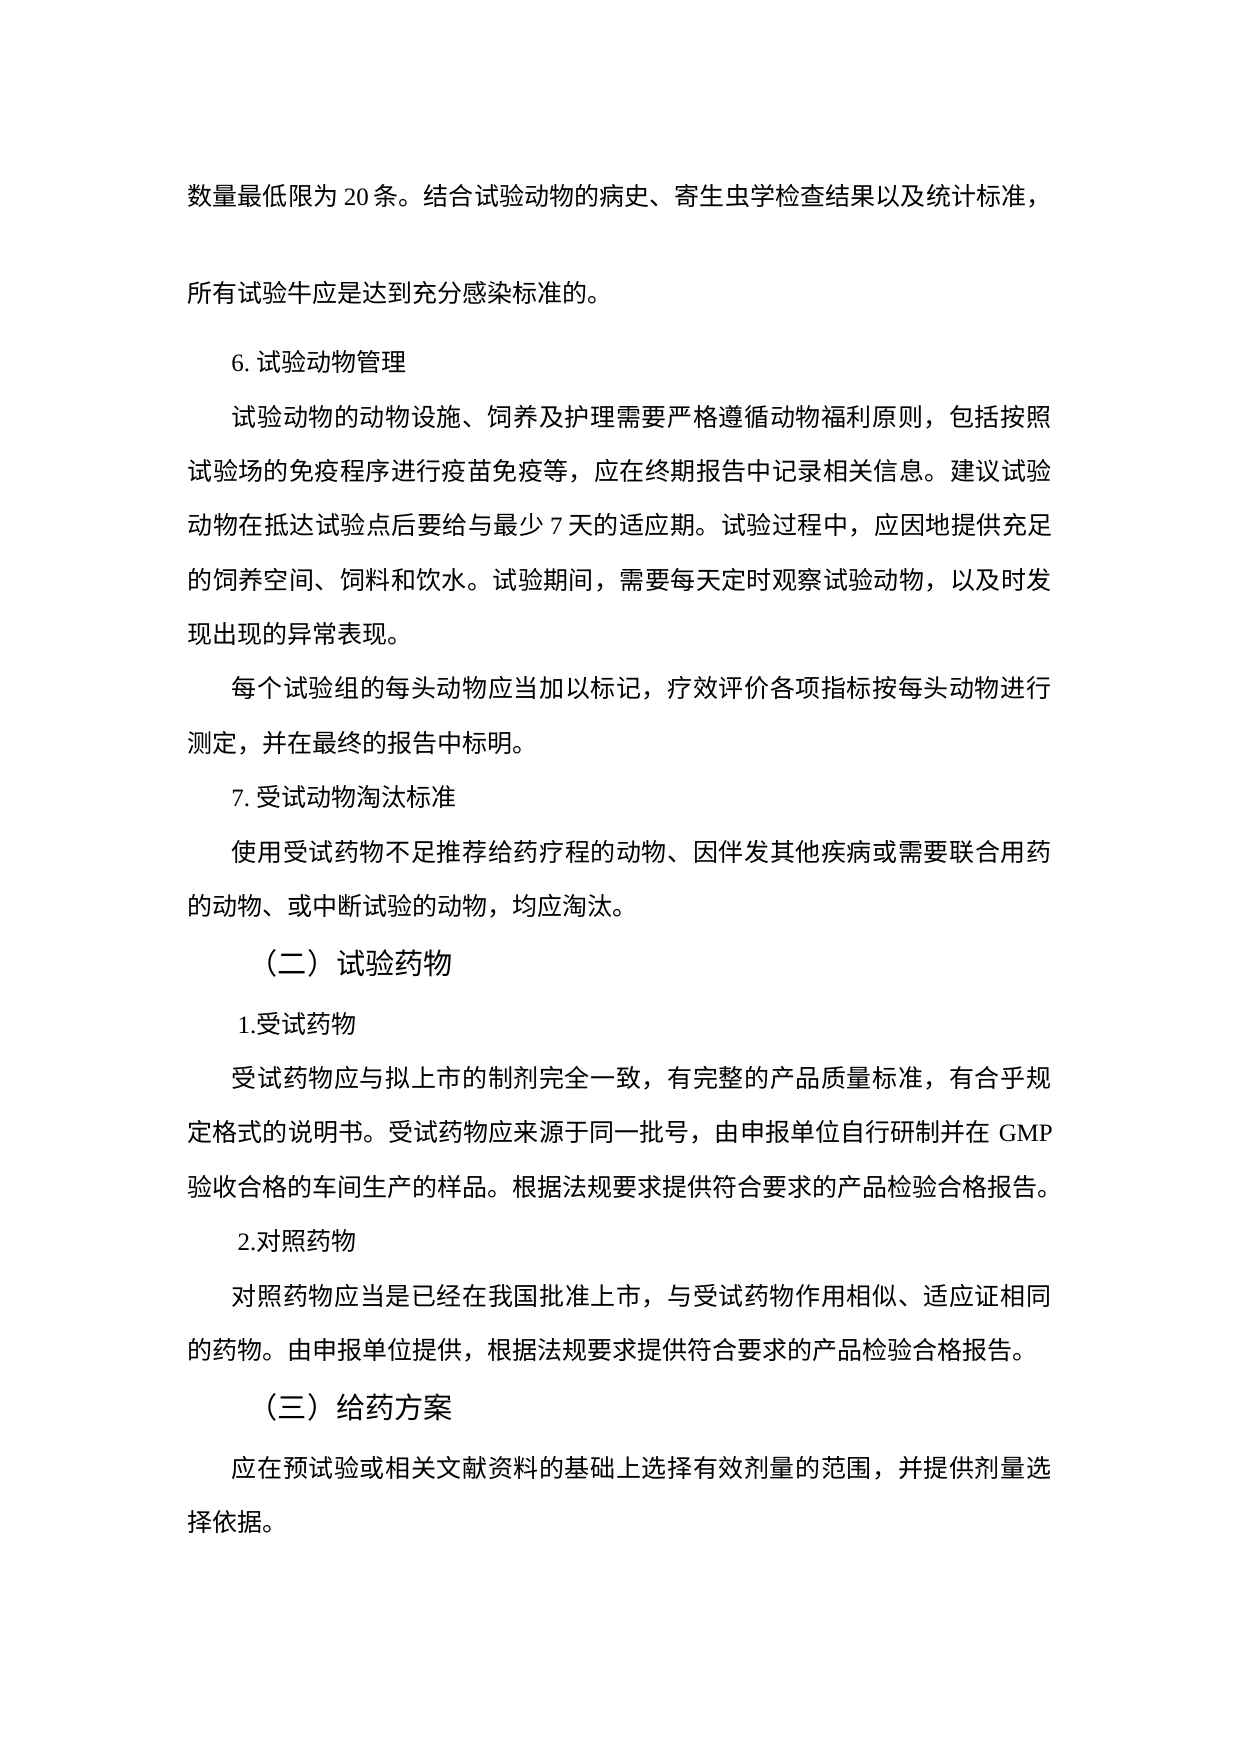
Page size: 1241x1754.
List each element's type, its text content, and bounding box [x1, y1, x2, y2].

subtitle 2.对照药物 [187, 1222, 1053, 1258]
text 对照药物应当是已经在我国批准上市，与受试药物作用相似、适应证相同的药物。由申报单位提供，根据法规要求提供符合要求的产品检验合格报告。 [187, 1276, 1053, 1367]
text 试验动物的动物设施、饲养及护理需要严格遵循动物福利原则，包括按照试验场的免疫程序进行疫苗免疫等，应在终期报告中记录相关信息。建议试验动物在抵达试验点后要给与最少7天的适应期。试验过程中，应因地提供充足的饲养空间、饲料和饮水。试验期间，需要每天定时观察试验动物，以及时发现出现的异常表现。 [187, 397, 1053, 651]
subtitle （二）试验药物 [187, 941, 1053, 983]
subtitle 试验动物管理 [187, 343, 1053, 379]
subtitle 1.受试药物 [187, 1004, 1053, 1040]
text 每个试验组的每头动物应当加以标记，疗效评价各项指标按每头动物进行测定，并在最终的报告中标明。 [187, 669, 1053, 759]
text 使用受试药物不足推荐给药疗程的动物、因伴发其他疾病或需要联合用药的动物、或中断试验的动物，均应淘汰。 [187, 832, 1053, 923]
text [187, 162, 1053, 324]
subtitle （三）给药方案 [187, 1385, 1053, 1427]
text 受试药物应与拟上市的制剂完全一致，有完整的产品质量标准，有合乎规定格式的说明书。受试药物应来源于同一批号，由申报单位自行研制并在GMP验收合格的车间生产的样品。根据法规要求提供符合要求的产品检验合格报告。 [187, 1058, 1053, 1203]
subtitle 受试动物淘汰标准 [187, 778, 1053, 814]
text 应在预试验或相关文献资料的基础上选择有效剂量的范围，并提供剂量选择依据。 [187, 1448, 1053, 1539]
